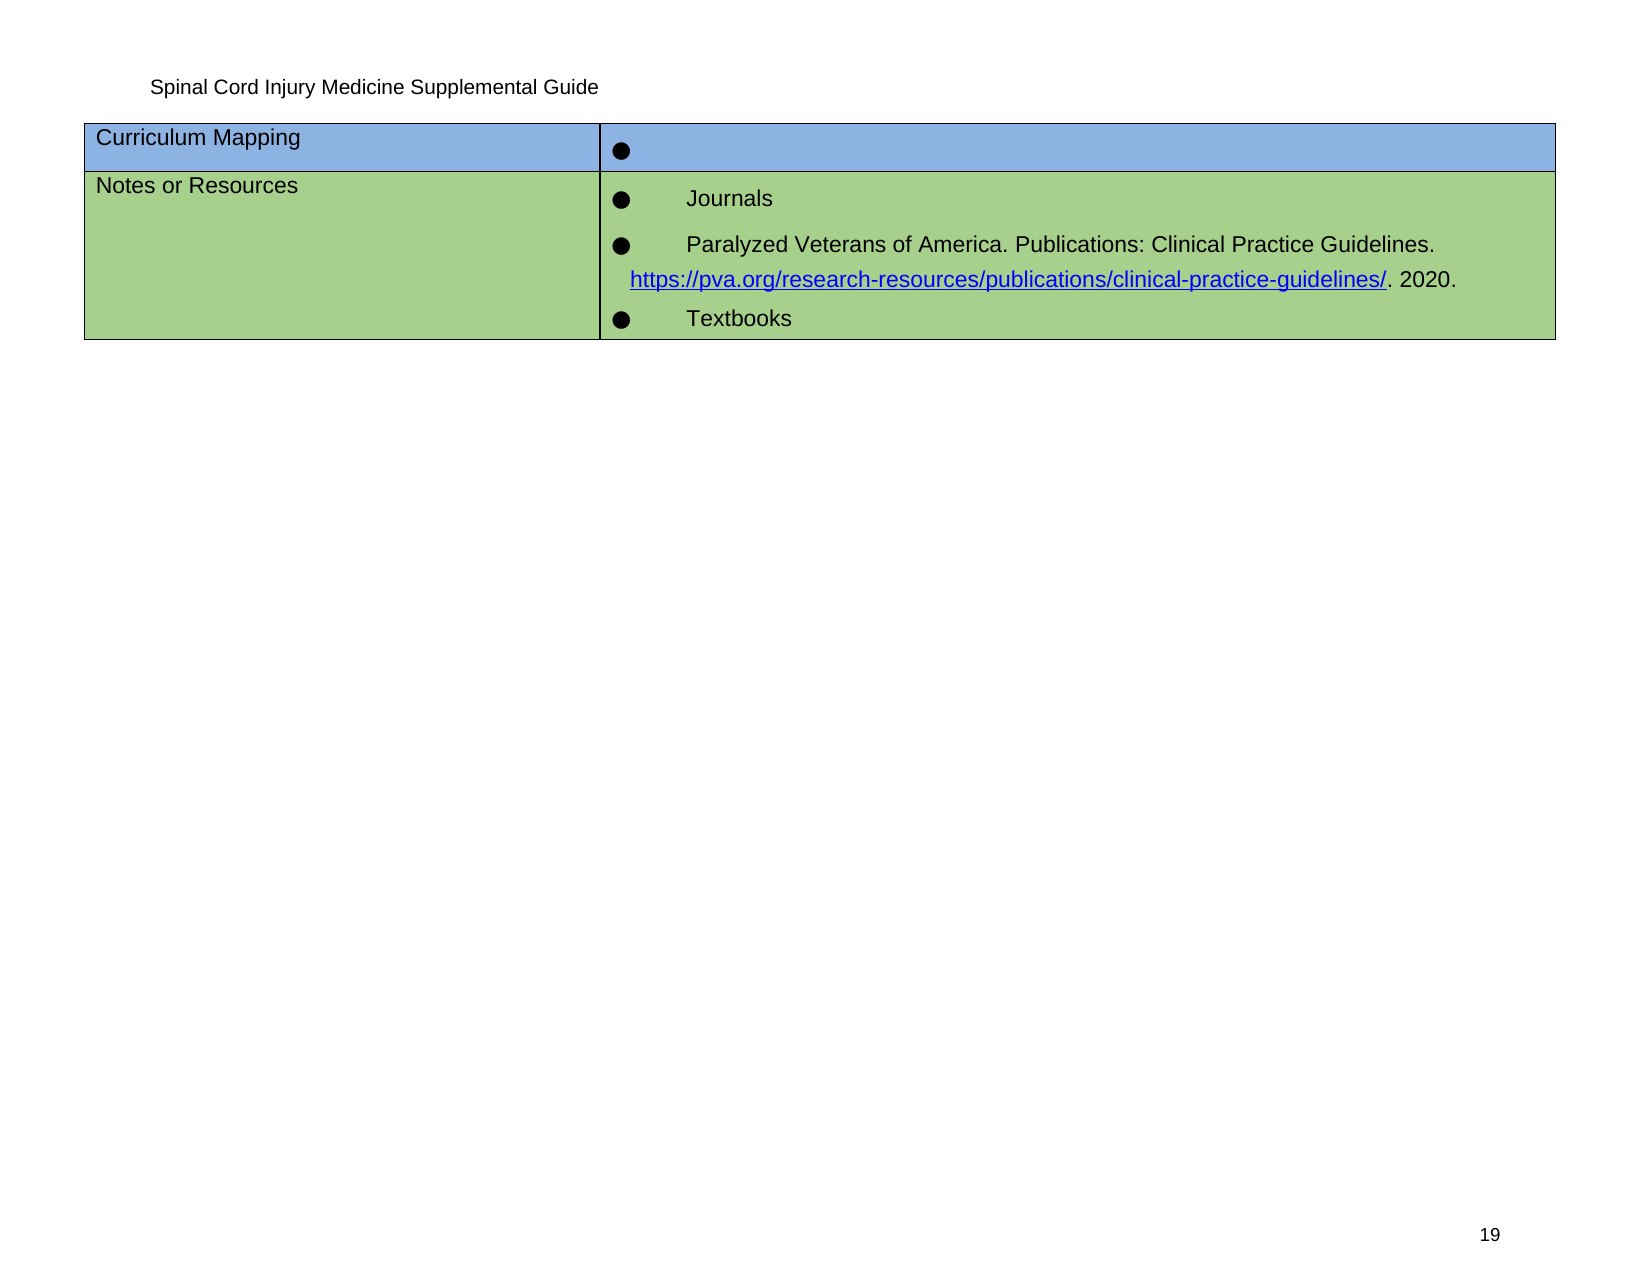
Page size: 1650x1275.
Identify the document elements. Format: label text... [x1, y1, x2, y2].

table_cell [601, 124, 1555, 171]
table_cell Journals Paralyzed Veterans of America. Publications: Clinical Practice Guidelines. https://pva.org/research-resources/publications/clinical-practice-guidelines/. 2020. Textbooks [601, 172, 1555, 339]
table_cell Notes or Resources [85, 172, 599, 339]
table_cell Curriculum Mapping [85, 124, 599, 171]
